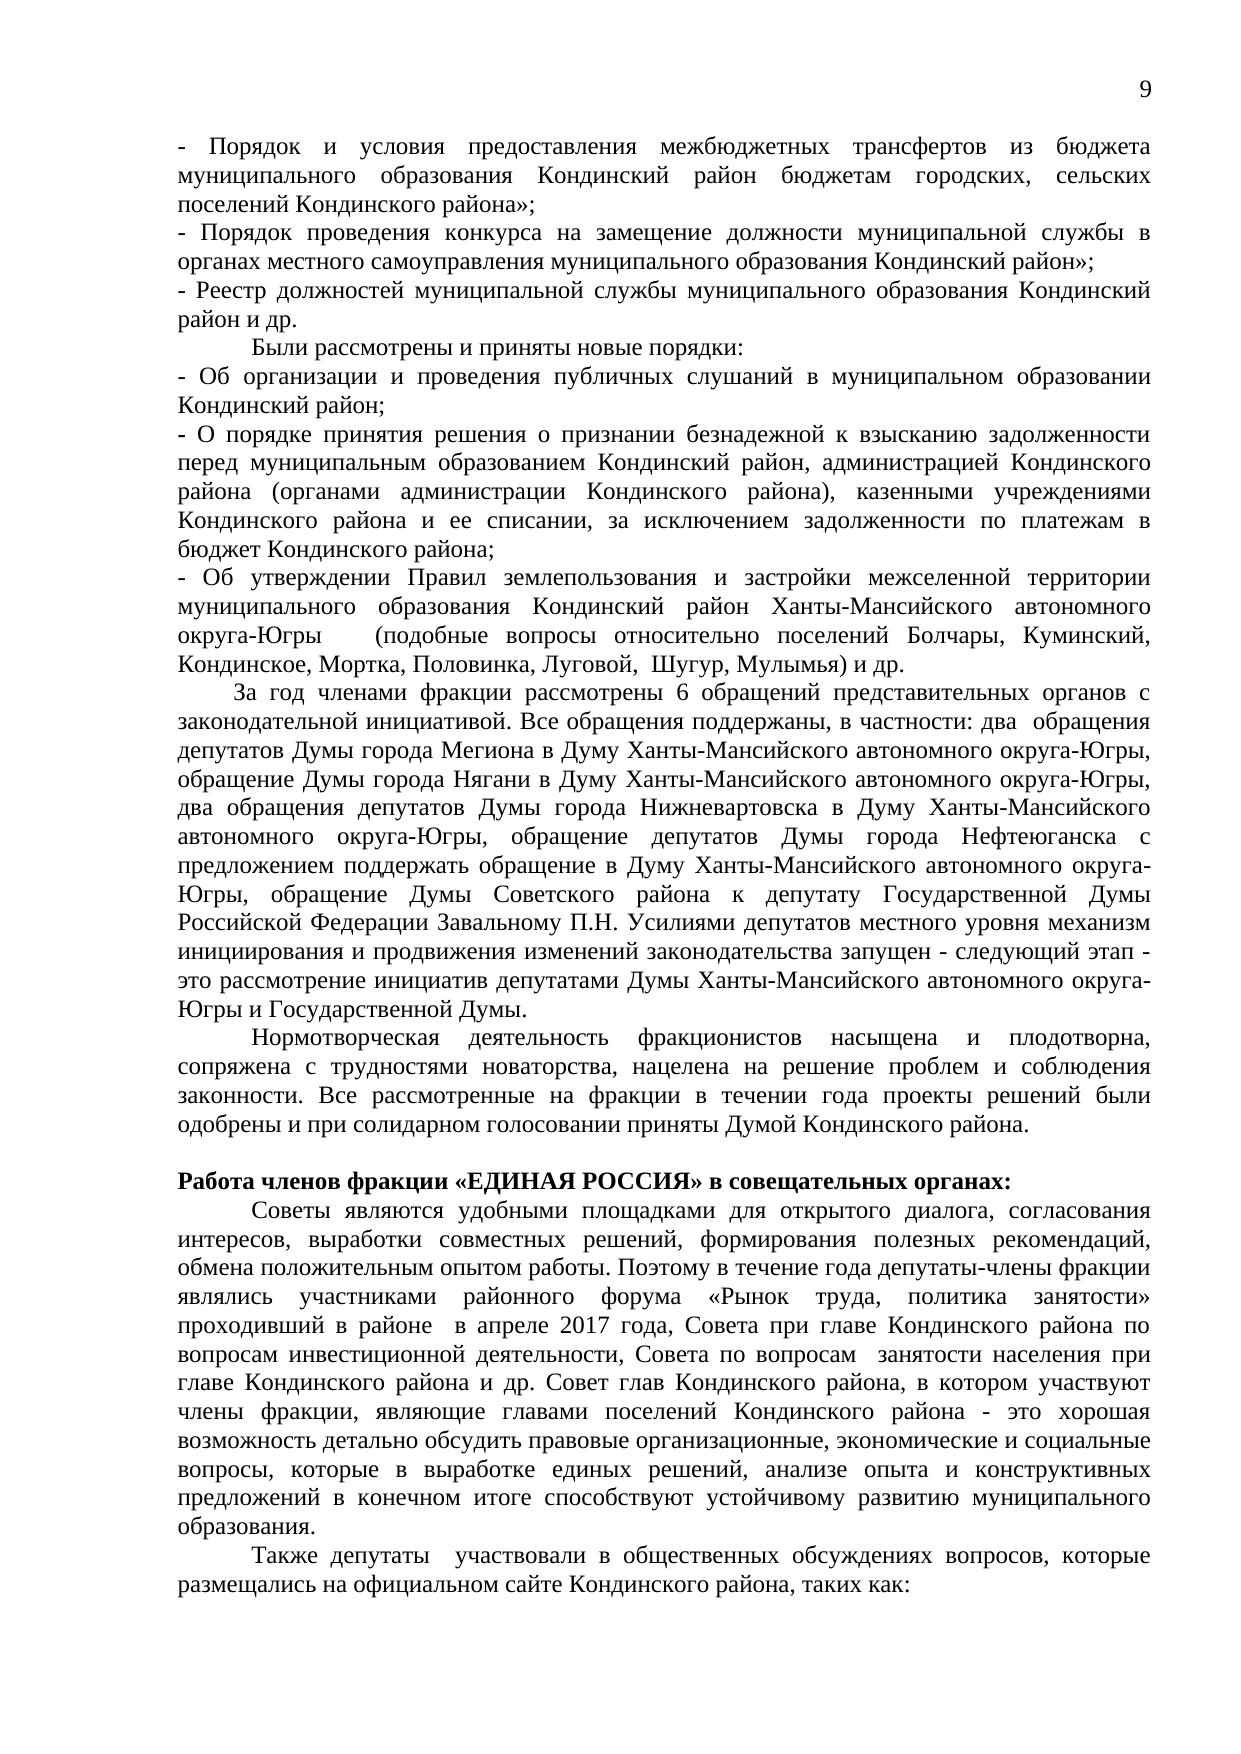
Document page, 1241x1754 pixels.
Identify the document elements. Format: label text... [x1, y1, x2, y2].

text - Порядок проведения конкурса на замещение должности муниципальной службы в органах местного самоуправления муниципального образования Кондинский район»; [177, 217, 1152, 275]
text Также депутаты участвовали в общественных обсуждениях вопросов, которые размещались на официальном сайте Кондинского района, таких как: [177, 1540, 1152, 1597]
text - Порядок и условия предоставления межбюджетных трансфертов из бюджета муниципального образования Кондинский район бюджетам городских, сельских поселений Кондинского района»; [177, 131, 1152, 217]
text - О порядке принятия решения о признании безнадежной к взысканию задолженности перед муниципальным образованием Кондинский район, администрацией Кондинского района (органами администрации Кондинского района), казенными учреждениями Кондинского района и ее списании, за исключением задолженности по платежам в бюджет Кондинского района; [177, 419, 1152, 562]
text Работа членов фракции «ЕДИНАЯ РОССИЯ» в совещательных органах: [177, 1166, 1152, 1195]
text Советы являются удобными площадками для открытого диалога, согласования интересов, выработки совместных решений, формирования полезных рекомендаций, обмена положительным опытом работы. Поэтому в течение года депутаты-члены фракции являлись участниками районного форума «Рынок труда, политика занятости» проходивший в районе в апреле 2017 года, Совета при главе Кондинского района по вопросам инвестиционной деятельности, Совета по вопросам занятости населения при главе Кондинского района и др. Совет глав Кондинского района, в котором участвуют члены фракции, являющие главами поселений Кондинского района - это хорошая возможность детально обсудить правовые организационные, экономические и социальные вопросы, которые в выработке единых решений, анализе опыта и конструктивных предложений в конечном итоге способствуют устойчивому развитию муниципального образования. [177, 1195, 1152, 1540]
text За год членами фракции рассмотрены 6 обращений представительных органов с законодательной инициативой. Все обращения поддержаны, в частности: два обращения депутатов Думы города Мегиона в Думу Ханты-Мансийского автономного округа-Югры, обращение Думы города Нягани в Думу Ханты-Мансийского автономного округа-Югры, два обращения депутатов Думы города Нижневартовска в Думу Ханты-Мансийского автономного округа-Югры, обращение депутатов Думы города Нефтеюганска с предложением поддержать обращение в Думу Ханты-Мансийского автономного округа-Югры, обращение Думы Советского района к депутату Государственной Думы Российской Федерации Завальному П.Н. Усилиями депутатов местного уровня механизм инициирования и продвижения изменений законодательства запущен - следующий этап - это рассмотрение инициатив депутатами Думы Ханты-Мансийского автономного округа-Югры и Государственной Думы. [177, 677, 1152, 1022]
text - Реестр должностей муниципальной службы муниципального образования Кондинский район и др. [177, 275, 1152, 332]
text - Об утверждении Правил землепользования и застройки межселенной территории муниципального образования Кондинский район Ханты-Мансийского автономного округа-Югры (подобные вопросы относительно поселений Болчары, Куминский, Кондинское, Мортка, Половинка, Луговой, Шугур, Мулымья) и др. [177, 562, 1152, 677]
text Были рассмотрены и приняты новые порядки: [177, 332, 1152, 361]
text Нормотворческая деятельность фракционистов насыщена и плодотворна, сопряжена с трудностями новаторства, нацелена на решение проблем и соблюдения законности. Все рассмотренные на фракции в течении года проекты решений были одобрены и при солидарном голосовании приняты Думой Кондинского района. [177, 1022, 1152, 1137]
title - Об организации и проведения публичных слушаний в муниципальном образовании Кондинский район; [177, 361, 1152, 419]
